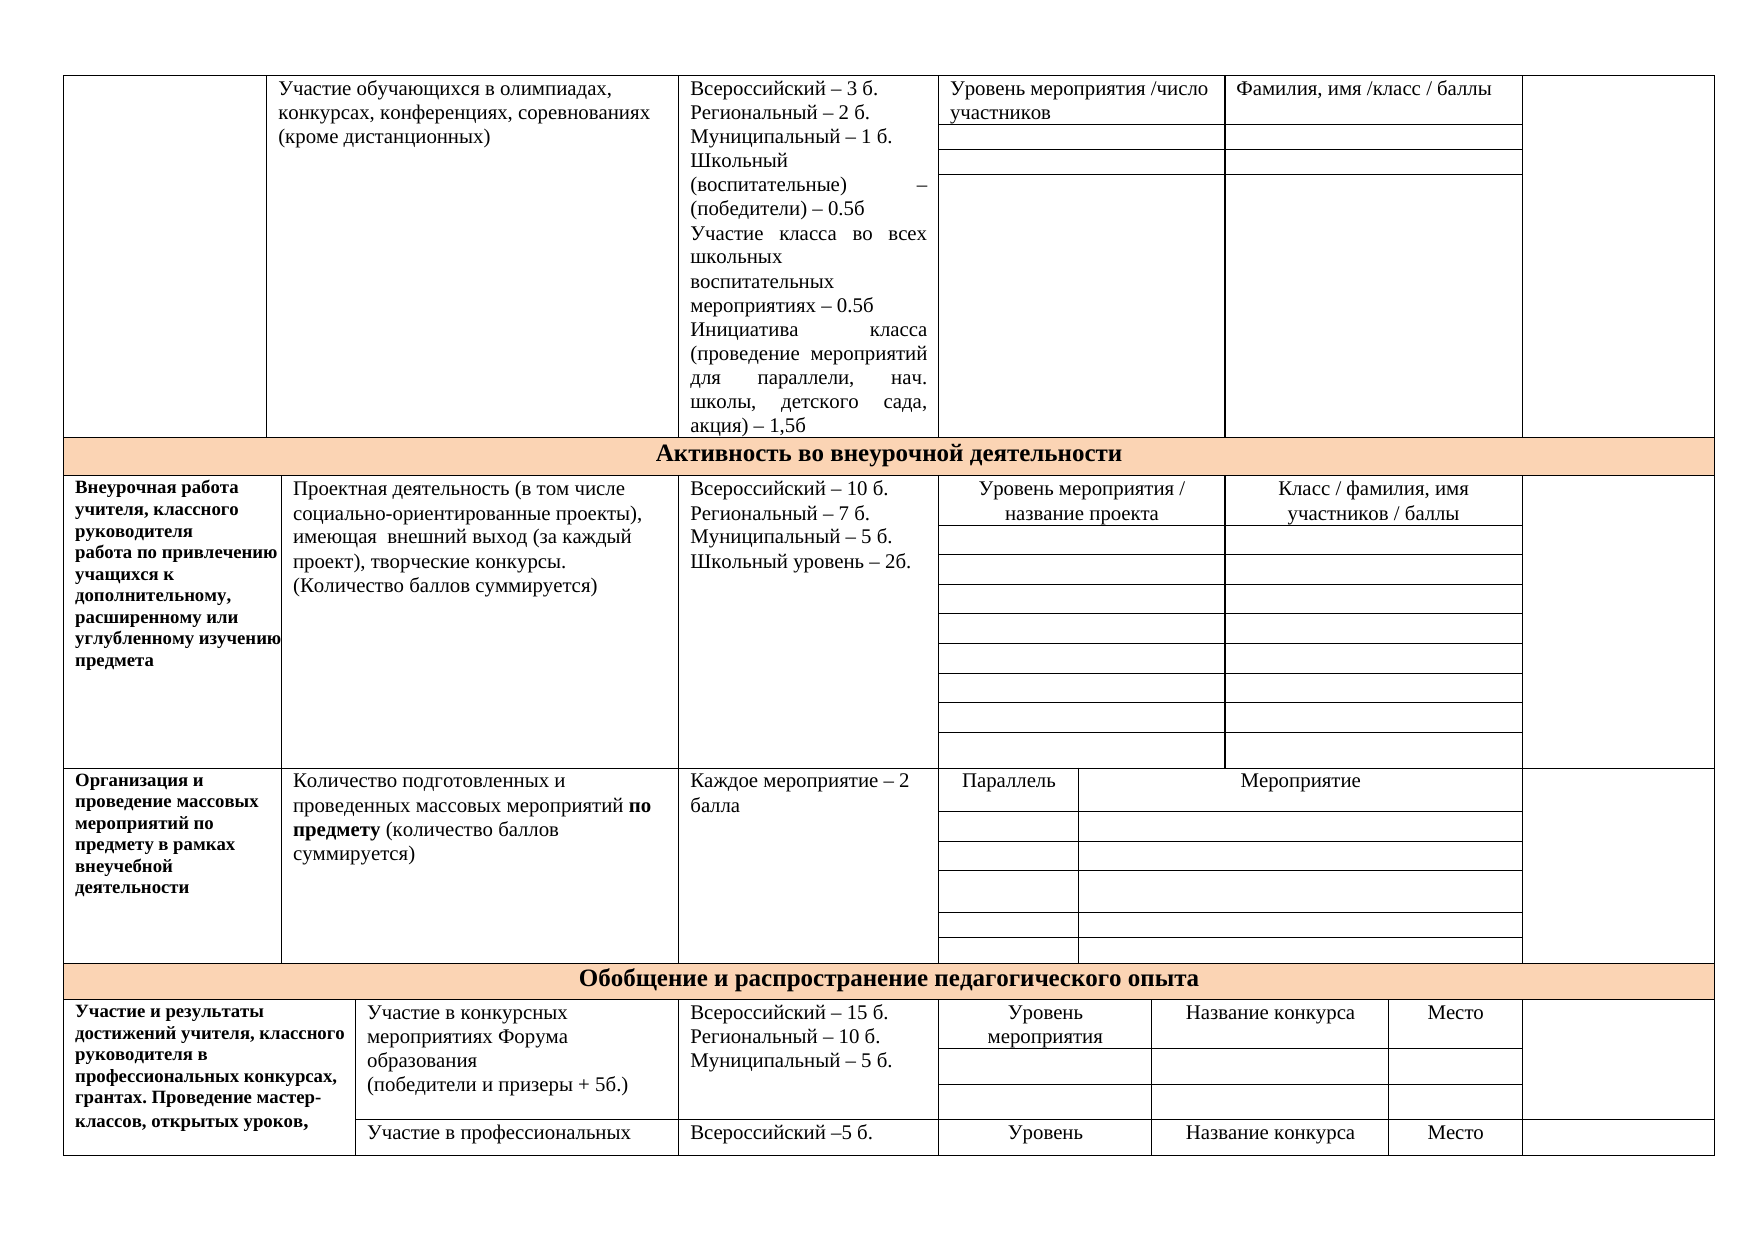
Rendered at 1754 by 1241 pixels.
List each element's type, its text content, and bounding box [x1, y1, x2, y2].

table_cell [1226, 175, 1522, 437]
table_cell Участие обучающихся в олимпиадах, конкурсах, конференциях, соревнованиях (кроме дистанционных) [267, 76, 678, 437]
table_cell Место [1389, 1120, 1522, 1154]
table_cell Каждое мероприятие – 2 балла [679, 769, 938, 962]
table_cell Всероссийский – 15 б. Региональный – 10 б. Муниципальный – 5 б. [679, 1000, 938, 1119]
table_cell Участие в конкурсных мероприятиях Форума образования (победители и призеры + 5б.) [356, 1000, 678, 1119]
table_cell [939, 555, 1224, 584]
table_cell [1523, 769, 1714, 962]
table_cell [939, 1049, 1151, 1084]
table_cell [939, 842, 1078, 870]
table_cell Уровень мероприятия [939, 1120, 1151, 1154]
table_cell [1226, 733, 1522, 767]
table_cell [1523, 1000, 1714, 1119]
table_cell [1079, 871, 1522, 912]
table_cell [939, 150, 1224, 174]
table_cell [1226, 703, 1522, 732]
table_cell [939, 1085, 1151, 1119]
table_cell [1523, 1120, 1714, 1154]
table_cell [939, 871, 1078, 912]
table_cell [939, 526, 1224, 554]
table_cell Количество подготовленных и проведенных массовых мероприятий по предмету (количество баллов суммируется) [282, 769, 678, 962]
table_cell [1523, 476, 1714, 767]
table_cell Активность во внеурочной деятельности [64, 438, 1714, 475]
table_cell Обобщение и распространение педагогического опыта [64, 964, 1714, 999]
table_cell [1226, 614, 1522, 643]
table_cell [1226, 644, 1522, 672]
table_cell Название конкурса [1152, 1000, 1388, 1048]
table_cell [1079, 938, 1522, 962]
table_cell [939, 175, 1224, 437]
table_cell [939, 733, 1224, 767]
table_cell [1079, 913, 1522, 937]
table_cell [1226, 125, 1522, 149]
table_cell Внеурочная работа учителя, классного руководителя работа по привлечению учащихся к дополнительному, расширенному или углубленному изучению предмета [64, 476, 281, 767]
table_cell [939, 913, 1078, 937]
table_cell Проектная деятельность (в том числе социально-ориентированные проекты), имеющая внешний выход (за каждый проект), творческие конкурсы. (Количество баллов суммируется) [282, 476, 678, 767]
table_cell Организация и проведение массовых мероприятий по предмету в рамках внеучебной деятельности [64, 769, 281, 962]
table_cell [939, 674, 1224, 702]
table_cell [1226, 674, 1522, 702]
table_cell [1079, 842, 1522, 870]
table_cell [939, 812, 1078, 841]
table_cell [1226, 76, 1522, 124]
table_cell [1079, 812, 1522, 841]
table_cell Всероссийский – 3 б. Региональный – 2 б. Муниципальный – 1 б. Школьный (воспитательные) – (победители) – 0.5б Участие класса во всех школьных воспитательных мероприятиях – 0.5б Инициатива класса (проведение мероприятий для параллели, нач. школы, детского сада, акция) – 1,5б [679, 76, 938, 437]
table_cell [939, 614, 1224, 643]
table_cell Уровень мероприятия / название проекта [939, 476, 1224, 524]
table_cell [356, 1120, 678, 1154]
table_cell Всероссийский – 10 б. Региональный – 7 б. Муниципальный – 5 б. Школьный уровень – 2б. [679, 476, 938, 767]
table_cell Место [1389, 1000, 1522, 1048]
table_cell [939, 585, 1224, 613]
table_cell Уровень мероприятия /число участников [939, 76, 1224, 124]
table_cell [679, 1120, 938, 1154]
table_cell [1226, 526, 1522, 554]
table_cell [1152, 1049, 1388, 1084]
table_cell [939, 644, 1224, 672]
table_cell Уровень мероприятия [939, 1000, 1151, 1048]
table_cell [939, 938, 1078, 962]
table_cell [1226, 585, 1522, 613]
table_cell [939, 703, 1224, 732]
table_cell [1226, 555, 1522, 584]
table_cell [1226, 150, 1522, 174]
table_cell Параллель [939, 769, 1078, 811]
table_cell [1523, 76, 1714, 437]
table_cell Участие и результаты достижений учителя, классного руководителя в профессиональных конкурсах, грантах. Проведение мастер-классов, открытых уроков, выступления на конференциях, семинарах, круглых столах. Публикации работ [64, 1000, 355, 1154]
table_cell [939, 125, 1224, 149]
table_cell [1152, 1085, 1388, 1119]
table_cell [1389, 1085, 1522, 1119]
table_cell [1389, 1049, 1522, 1084]
table_cell Класс / фамилия, имя участников / баллы [1226, 476, 1522, 524]
table_cell Название конкурса [1152, 1120, 1388, 1154]
table_cell Мероприятие [1079, 769, 1522, 811]
